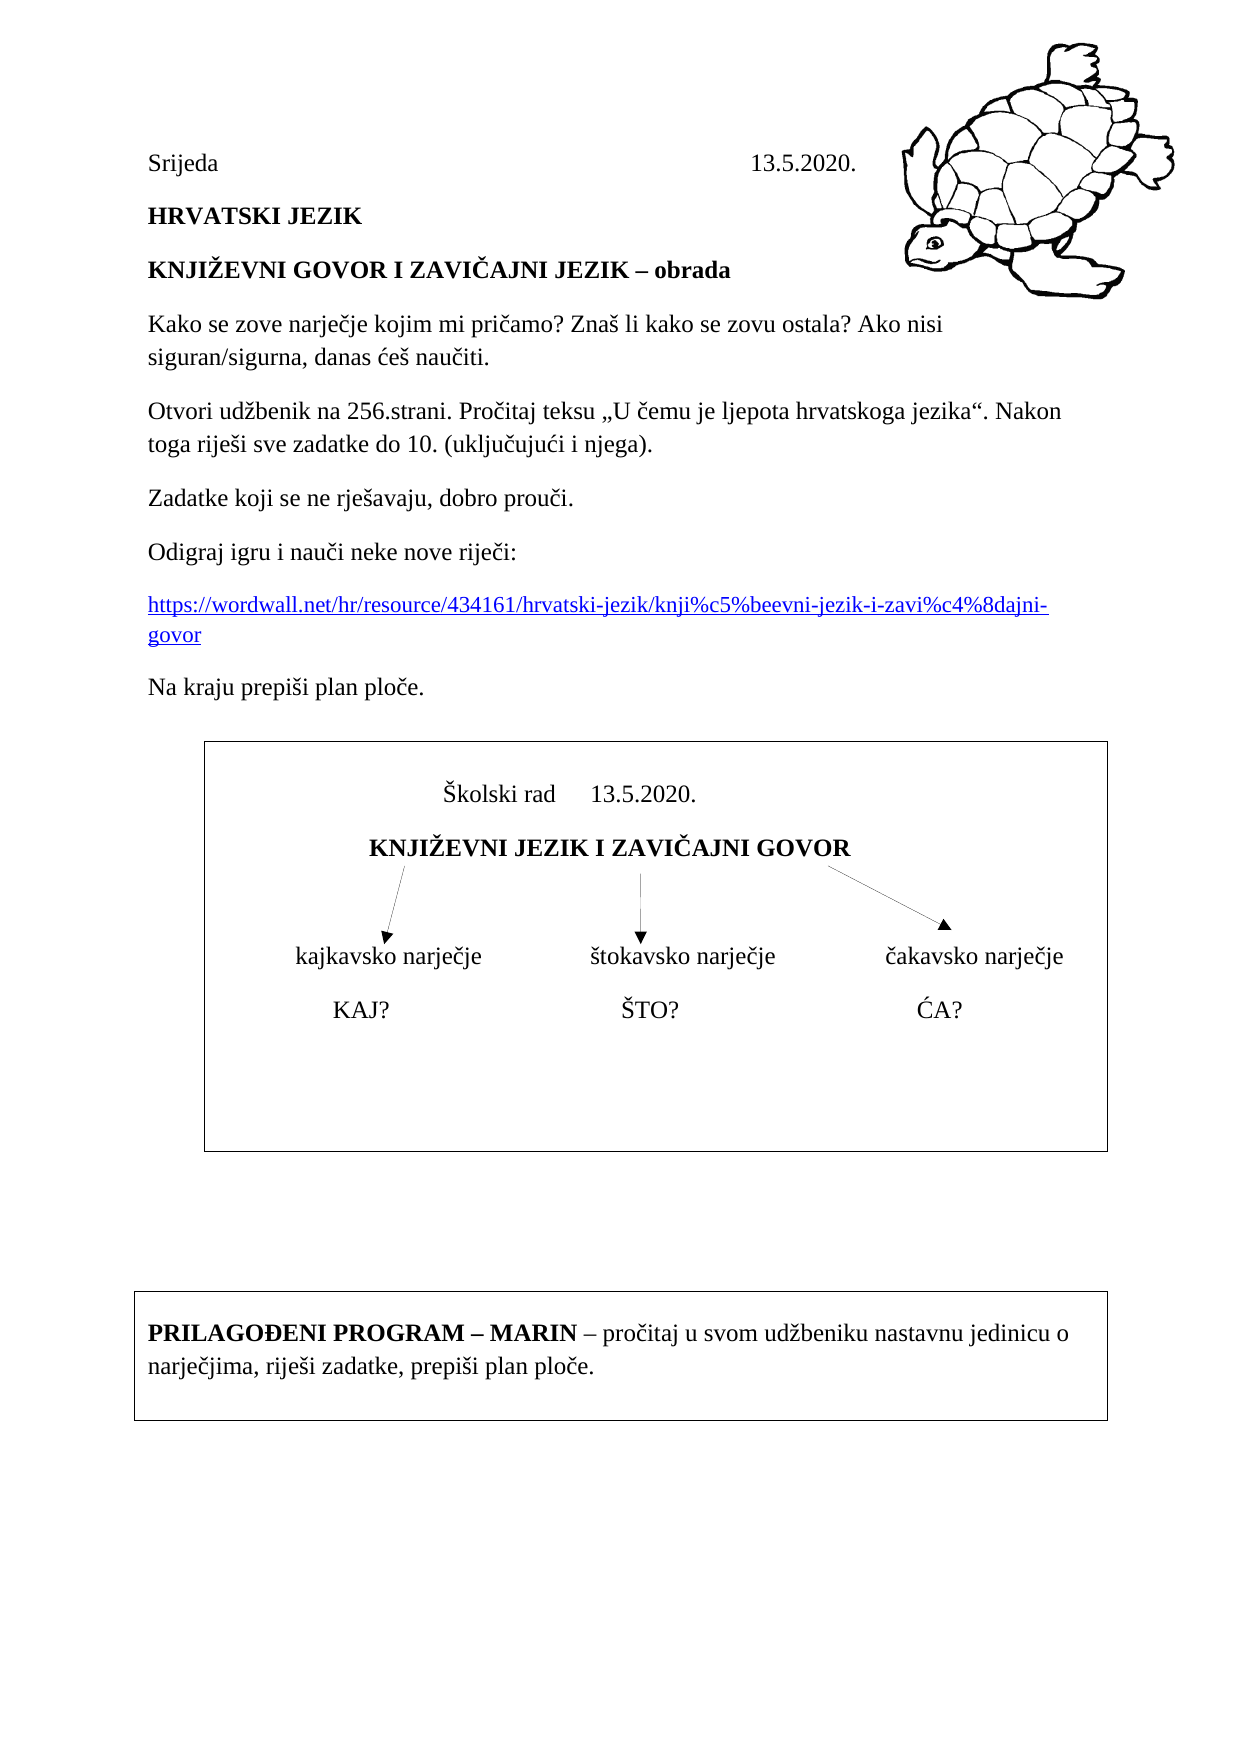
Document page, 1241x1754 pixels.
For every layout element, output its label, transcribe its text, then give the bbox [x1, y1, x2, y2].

text https://wordwall.net/hr/resource/434161/hrvatski-jezik/knji%c5%beevni-jezik-i-zavi%c4%8dajni-govor [148, 591, 1093, 647]
text KAJ? ŠTO? ĆA? [295, 995, 1093, 1024]
text Otvori udžbenik na 256.strani. Pročitaj teksu „U čemu je ljepota hrvatskoga jezika“. Nakon toga riješi sve zadatke do 10. (uključujući i njega). [148, 396, 1093, 458]
text HRVATSKI JEZIK [148, 201, 1093, 230]
text KNJIŽEVNI GOVOR I ZAVIČAJNI JEZIK – obrada [148, 255, 1093, 284]
text Kako se zove narječje kojim mi pričamo? Znaš li kako se zovu ostala? Ako nisi siguran/sigurna, danas ćeš naučiti. [148, 309, 1093, 371]
text KNJIŽEVNI JEZIK I ZAVIČAJNI GOVOR [295, 833, 1093, 862]
text Zadatke koji se ne rješavaju, dobro prouči. [148, 483, 1093, 512]
text Na kraju prepiši plan ploče. [148, 672, 1093, 701]
text Srijeda 13.5.2020. [148, 148, 1093, 176]
text Školski rad 13.5.2020. [443, 779, 1093, 808]
text kajkavsko narječje štokavsko narječje čakavsko narječje [295, 941, 1093, 970]
picture [901, 40, 1177, 302]
text Odigraj igru i nauči neke nove riječi: [148, 537, 1093, 566]
text PRILAGOĐENI PROGRAM – MARIN – pročitaj u svom udžbeniku nastavnu jedinicu o narječjima, riješi zadatke, prepiši plan ploče. [148, 1318, 1093, 1380]
